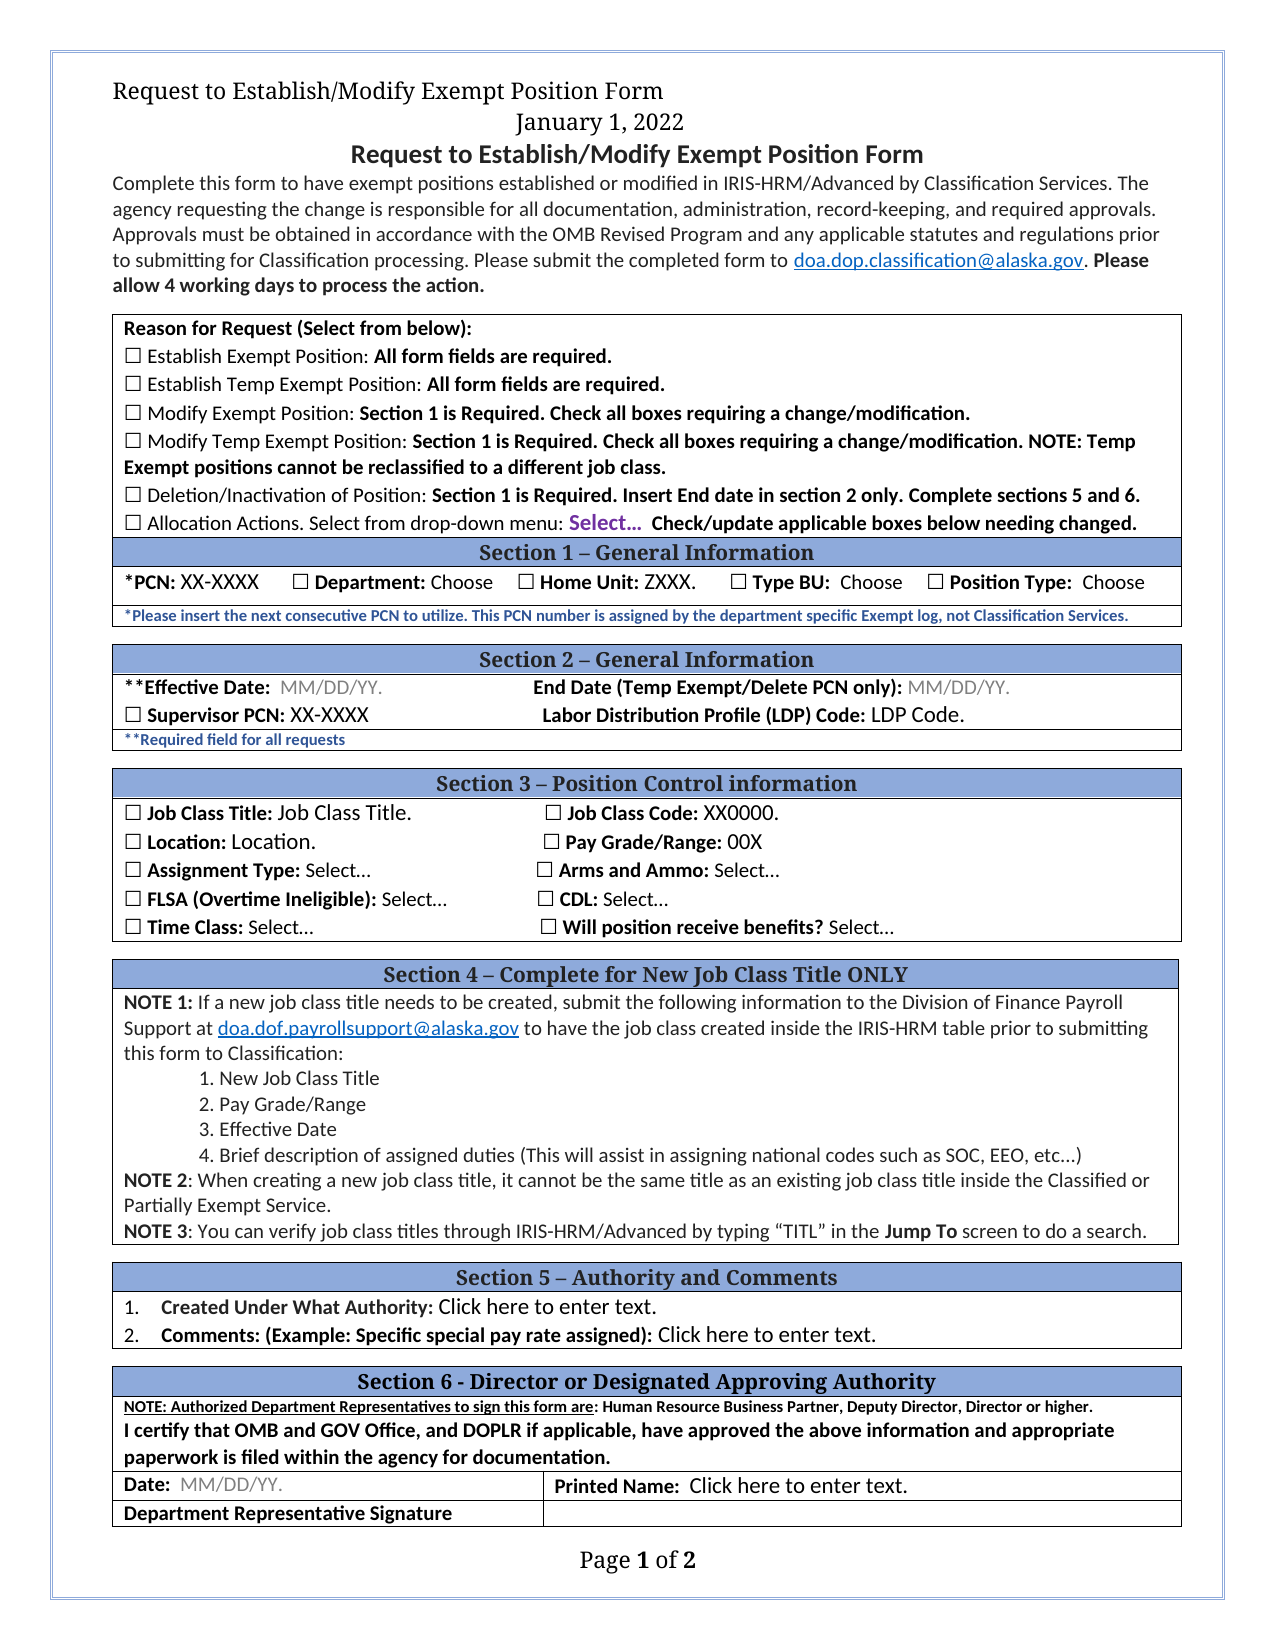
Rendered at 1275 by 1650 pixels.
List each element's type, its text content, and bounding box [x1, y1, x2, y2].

table_cell NOTE: Authorized Department Representatives to sign this form are: Human Resource Business Partner, Deputy Director, Director or higher. I certify that OMB and GOV Office, and DOPLR if applicable, have approved the above information and appropriate paperwork is filed within the agency for documentation. [113, 1397, 1181, 1471]
text Complete this form to have exempt positions established or modified in IRIS-HRM/Advanced by Classification Services. The agency requesting the change is responsible for all documentation, administration, record-keeping, and required approvals. Approvals must be obtained in accordance with the OMB Revised Program and any applicable statutes and regulations prior to submitting for Classification processing. Please submit the completed form to doa.dop.classification@alaska.gov. Please allow 4 working days to process the action. [112, 171, 1162, 298]
table_header Section 5 – Authority and Comments [113, 1263, 1181, 1291]
table_cell Created Under What Authority: Comments: (Example: Specific special pay rate assigned): [113, 1292, 1181, 1348]
table_cell Date: [113, 1472, 543, 1499]
table_header Section 3 – Position Control information [113, 769, 1181, 797]
table_header Section 2 – General Information [113, 645, 1181, 673]
table_cell Job Class Title: Job Class Code: Location: Pay Grade/Range: Assignment Type: Arms and Ammo: FLSA (Overtime Ineligible): CDL: Time Class: Will position receive benefits? [113, 799, 1181, 941]
table_cell Department Representative Signature [113, 1501, 543, 1526]
table_cell [544, 1501, 1181, 1526]
table_cell **Required field for all requests [113, 730, 1181, 750]
table_cell **Effective Date: End Date (Temp Exempt/Delete PCN only): Supervisor PCN: Labor Distribution Profile (LDP) Code: [113, 675, 1181, 728]
table_header Section 4 – Complete for New Job Class Title ONLY [113, 960, 1178, 988]
table_header Reason for Request (Select from below): Establish Exempt Position: All form fields are required. Establish Temp Exempt Position: All form fields are required. Modify Exempt Position: Section 1 is Required. Check all boxes requiring a change/modification. Modify Temp Exempt Position: Section 1 is Required. Check all boxes requiring a change/modification. NOTE: Temp Exempt positions cannot be reclassified to a different job class. Deletion/Inactivation of Position: Section 1 is Required. Insert End date in section 2 only. Complete sections 5 and 6. Allocation Actions. Select from drop-down menu: Check/update applicable boxes below needing changed. [113, 315, 1181, 537]
table_cell *Please insert the next consecutive PCN to utilize. This PCN number is assigned by the department specific Exempt log, not Classification Services. [113, 606, 1181, 626]
table_cell NOTE 1: If a new job class title needs to be created, submit the following information to the Division of Finance Payroll Support at doa.dof.payrollsupport@alaska.gov to have the job class created inside the IRIS-HRM table prior to submitting this form to Classification: 1. New Job Class Title 2. Pay Grade/Range 3. Effective Date 4. Brief description of assigned duties (This will assist in assigning national codes such as SOC, EEO, etc...) NOTE 2: When creating a new job class title, it cannot be the same title as an existing job class title inside the Classified or Partially Exempt Service. NOTE 3: You can verify job class titles through IRIS-HRM/Advanced by typing “TITL” in the Jump To screen to do a search. [113, 989, 1178, 1243]
text Request to Establish/Modify Exempt Position Form [112, 137, 1162, 171]
table_cell Section 1 – General Information [113, 538, 1181, 566]
table_cell *PCN: Department: Home Unit: Type BU: Position Type: [113, 567, 1181, 604]
table_header Section 6 - Director or Designated Approving Authority [113, 1367, 1181, 1396]
table_cell Printed Name: [544, 1472, 1181, 1499]
